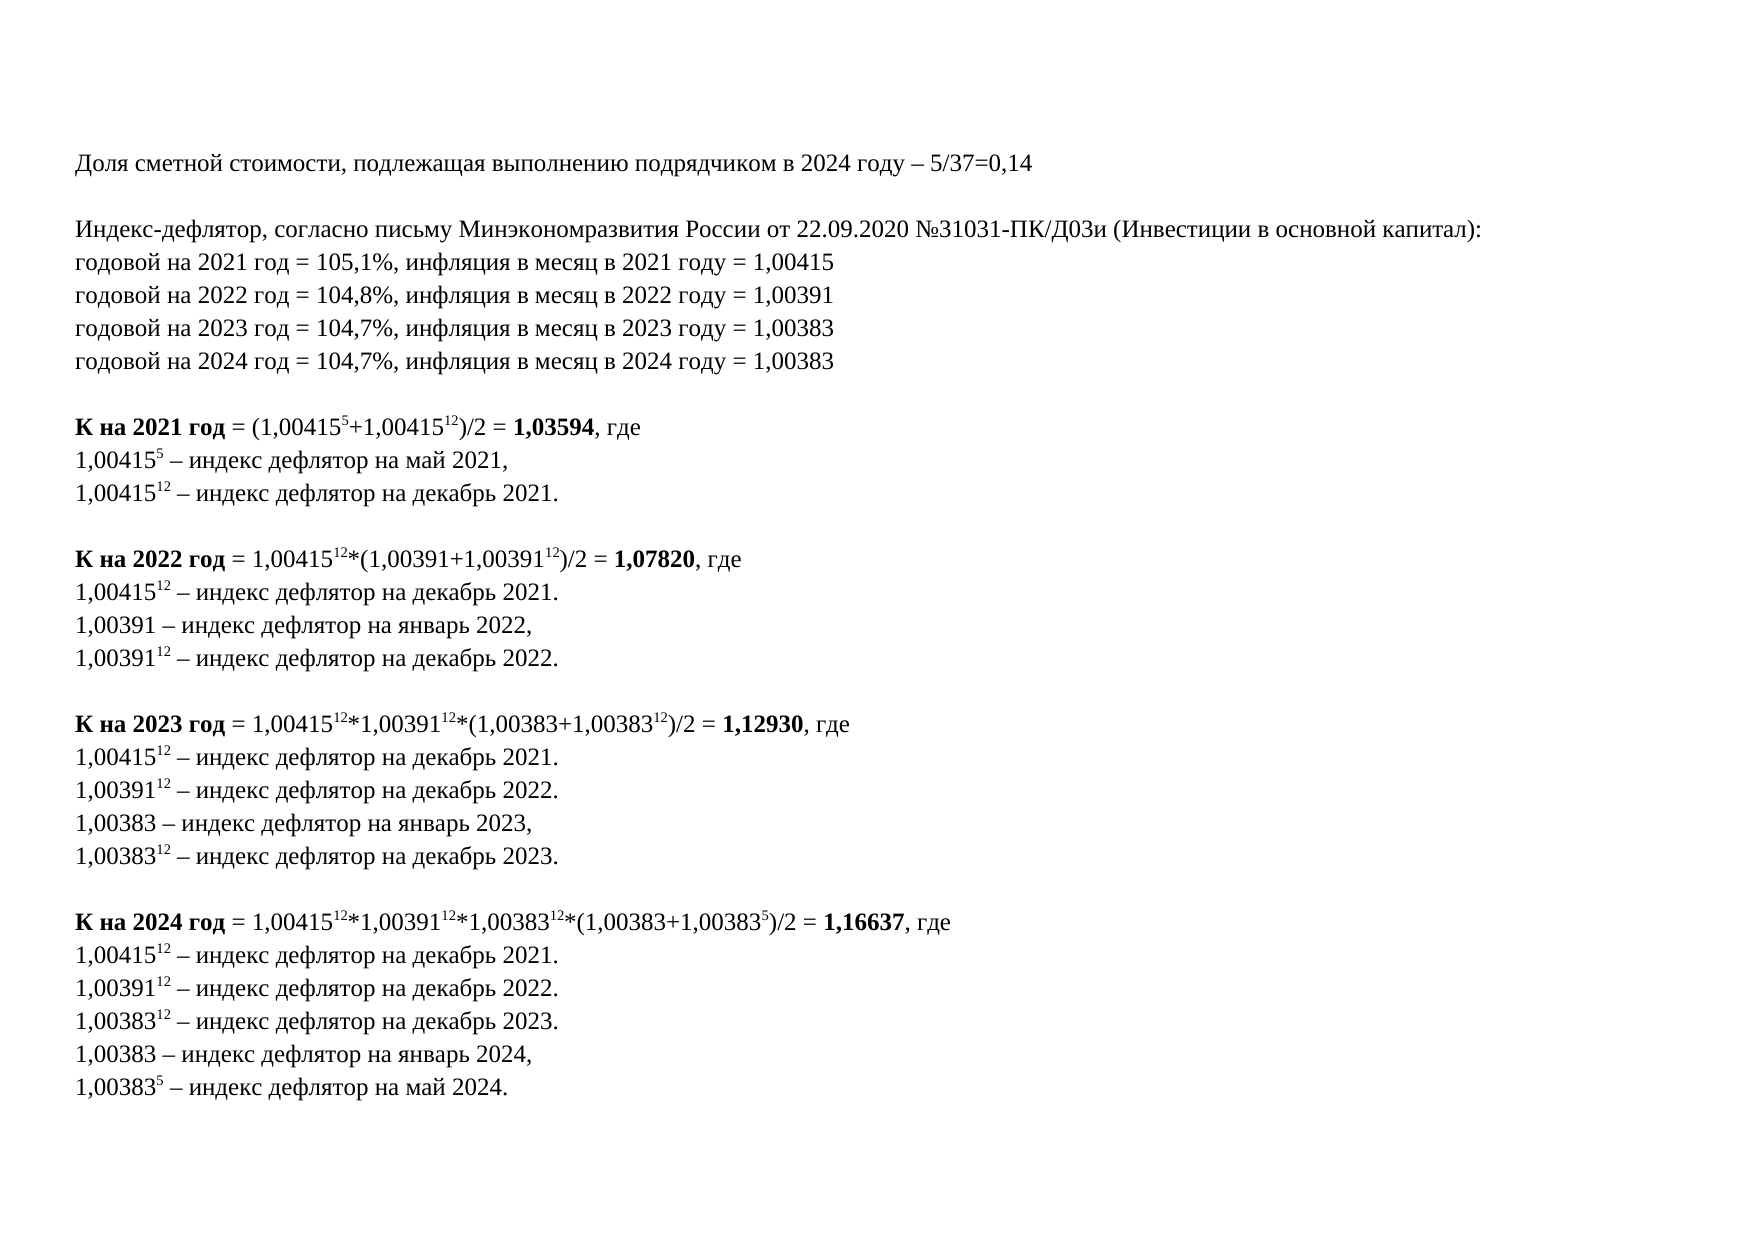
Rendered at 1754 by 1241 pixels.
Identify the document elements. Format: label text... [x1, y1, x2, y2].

text 1,0038312 – индекс дефлятор на декабрь 2023. [75, 1006, 1636, 1035]
text 1,00383 – индекс дефлятор на январь 2023, [75, 808, 1636, 837]
text 1,0039112 – индекс дефлятор на декабрь 2022. [75, 775, 1636, 804]
text 1,0039112 – индекс дефлятор на декабрь 2022. [75, 973, 1636, 1002]
text 1,0039112 – индекс дефлятор на декабрь 2022. [75, 643, 1636, 672]
text годовой на 2024 год = 104,7%, инфляция в месяц в 2024 году = 1,00383 [75, 346, 1636, 374]
text годовой на 2023 год = 104,7%, инфляция в месяц в 2023 году = 1,00383 [75, 313, 1636, 342]
text 1,00391 – индекс дефлятор на январь 2022, [75, 610, 1636, 639]
text Индекс-дефлятор, согласно письму Минэкономразвития России от 22.09.2020 №31031-ПК/Д03и (Инвестиции в основной капитал): [75, 214, 1636, 242]
text 1,0041512 – индекс дефлятор на декабрь 2021. [75, 742, 1636, 771]
text К на 2021 год = (1,004155+1,0041512)/2 = 1,03594, где [75, 412, 1636, 441]
text 1,0041512 – индекс дефлятор на декабрь 2021. [75, 478, 1636, 507]
text К на 2023 год = 1,0041512*1,0039112*(1,00383+1,0038312)/2 = 1,12930, где [75, 709, 1636, 738]
text К на 2022 год = 1,0041512*(1,00391+1,0039112)/2 = 1,07820, где [75, 544, 1636, 573]
text Доля сметной стоимости, подлежащая выполнению подрядчиком в 2024 году – 5/37=0,14 [75, 148, 1636, 176]
text 1,0038312 – индекс дефлятор на декабрь 2023. [75, 841, 1636, 870]
text годовой на 2021 год = 105,1%, инфляция в месяц в 2021 году = 1,00415 [75, 247, 1636, 276]
text 1,00383 – индекс дефлятор на январь 2024, [75, 1039, 1636, 1068]
text 1,004155 – индекс дефлятор на май 2021, [75, 445, 1636, 474]
text 1,0041512 – индекс дефлятор на декабрь 2021. [75, 577, 1636, 606]
text 1,0041512 – индекс дефлятор на декабрь 2021. [75, 940, 1636, 969]
text годовой на 2022 год = 104,8%, инфляция в месяц в 2022 году = 1,00391 [75, 280, 1636, 308]
text 1,003835 – индекс дефлятор на май 2024. [75, 1072, 1636, 1101]
text К на 2024 год = 1,0041512*1,0039112*1,0038312*(1,00383+1,003835)/2 = 1,16637, где [75, 907, 1636, 936]
